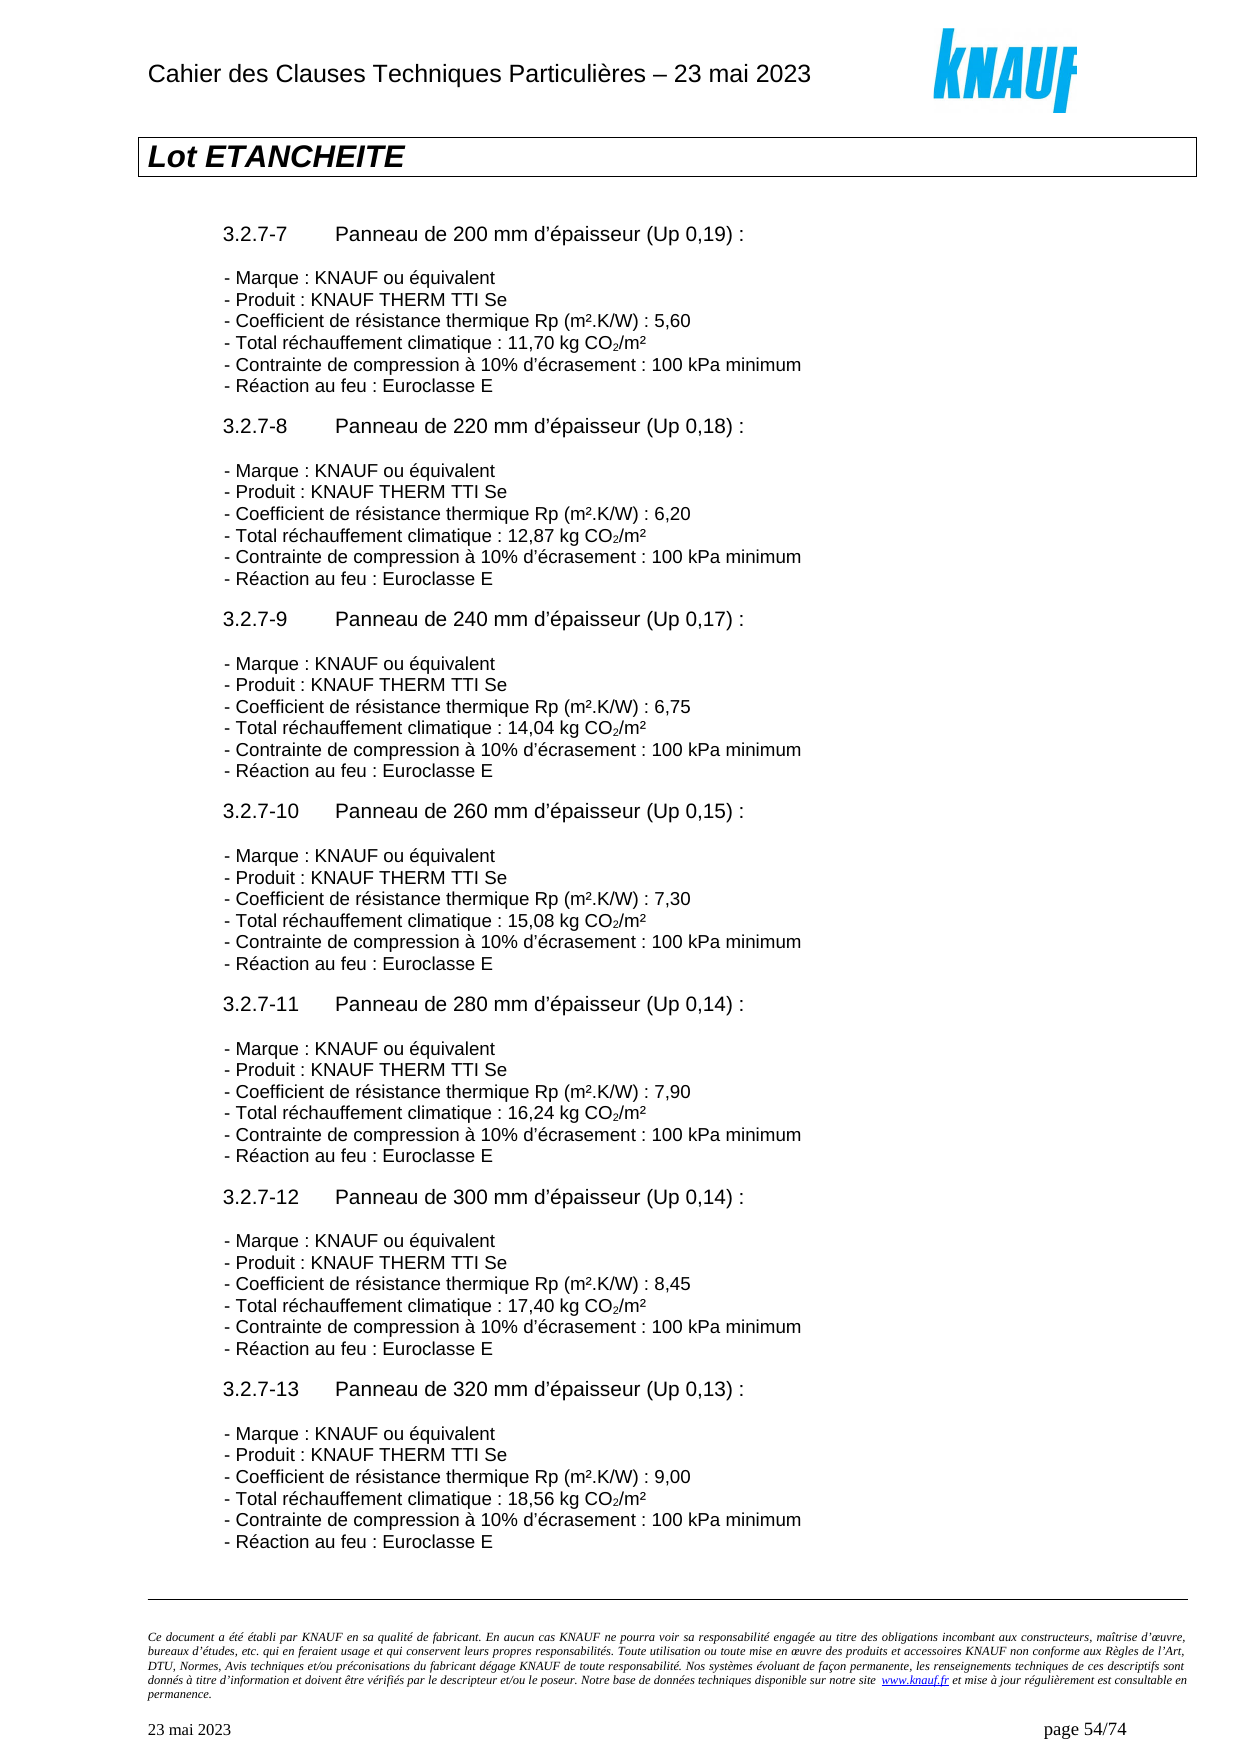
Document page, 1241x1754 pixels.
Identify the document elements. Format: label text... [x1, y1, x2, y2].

picture [1066, 75, 1077, 113]
text - Marque : KNAUF ou équivalent [224, 1230, 1188, 1252]
text - Produit : KNAUF THERM TTI Se [224, 1059, 1188, 1081]
text - Coefficient de résistance thermique Rp (m².K/W) : 7,90 [224, 1081, 1188, 1102]
text - Coefficient de résistance thermique Rp (m².K/W) : 6,20 [224, 503, 1188, 524]
text - Produit : KNAUF THERM TTI Se [224, 1252, 1188, 1273]
text 3.2.7-11 Panneau de 280 mm d’épaisseur (Up 0,14) : [223, 992, 1188, 1016]
text - Contrainte de compression à 10% d’écrasement : 100 kPa minimum [224, 1316, 1188, 1338]
text 3.2.7-13 Panneau de 320 mm d’épaisseur (Up 0,13) : [223, 1377, 1188, 1401]
text - Produit : KNAUF THERM TTI Se [224, 289, 1188, 310]
picture [932, 28, 1077, 113]
text - Contrainte de compression à 10% d’écrasement : 100 kPa minimum [224, 738, 1188, 760]
text 3.2.7-7 Panneau de 200 mm d’épaisseur (Up 0,19) : [223, 222, 1188, 246]
text - Marque : KNAUF ou équivalent [224, 1037, 1188, 1059]
text - Réaction au feu : Euroclasse E [224, 1145, 1188, 1167]
text - Coefficient de résistance thermique Rp (m².K/W) : 7,30 [224, 888, 1188, 909]
text - Marque : KNAUF ou équivalent [224, 1423, 1188, 1444]
text - Total réchauffement climatique : 11,70 kg CO2/m² [224, 332, 1188, 353]
text - Produit : KNAUF THERM TTI Se [224, 1444, 1188, 1466]
text - Réaction au feu : Euroclasse E [224, 760, 1188, 782]
text - Réaction au feu : Euroclasse E [224, 953, 1188, 974]
text - Total réchauffement climatique : 18,56 kg CO2/m² [224, 1487, 1188, 1509]
text - Contrainte de compression à 10% d’écrasement : 100 kPa minimum [224, 931, 1188, 953]
text - Coefficient de résistance thermique Rp (m².K/W) : 8,45 [224, 1273, 1188, 1295]
text - Produit : KNAUF THERM TTI Se [224, 674, 1188, 695]
picture [1073, 55, 1077, 65]
text - Réaction au feu : Euroclasse E [224, 1338, 1188, 1359]
text - Contrainte de compression à 10% d’écrasement : 100 kPa minimum [224, 353, 1188, 375]
text - Total réchauffement climatique : 17,40 kg CO2/m² [224, 1295, 1188, 1316]
text - Produit : KNAUF THERM TTI Se [224, 481, 1188, 503]
text - Contrainte de compression à 10% d’écrasement : 100 kPa minimum [224, 546, 1188, 567]
text - Coefficient de résistance thermique Rp (m².K/W) : 6,75 [224, 695, 1188, 717]
text - Réaction au feu : Euroclasse E [224, 375, 1188, 396]
text - Contrainte de compression à 10% d’écrasement : 100 kPa minimum [224, 1509, 1188, 1531]
text 3.2.7-9 Panneau de 240 mm d’épaisseur (Up 0,17) : [223, 607, 1188, 631]
text - Marque : KNAUF ou équivalent [224, 267, 1188, 289]
text - Marque : KNAUF ou équivalent [224, 460, 1188, 481]
text - Total réchauffement climatique : 12,87 kg CO2/m² [224, 524, 1188, 546]
text - Marque : KNAUF ou équivalent [224, 845, 1188, 866]
text - Coefficient de résistance thermique Rp (m².K/W) : 9,00 [224, 1466, 1188, 1487]
text - Contrainte de compression à 10% d’écrasement : 100 kPa minimum [224, 1124, 1188, 1145]
text 3.2.7-10 Panneau de 260 mm d’épaisseur (Up 0,15) : [223, 799, 1188, 823]
text - Produit : KNAUF THERM TTI Se [224, 866, 1188, 888]
text 3.2.7-8 Panneau de 220 mm d’épaisseur (Up 0,18) : [223, 414, 1188, 438]
text 3.2.7-12 Panneau de 300 mm d’épaisseur (Up 0,14) : [223, 1184, 1188, 1208]
text - Total réchauffement climatique : 15,08 kg CO2/m² [224, 909, 1188, 931]
text - Total réchauffement climatique : 16,24 kg CO2/m² [224, 1102, 1188, 1124]
text - Réaction au feu : Euroclasse E [224, 567, 1188, 589]
text - Coefficient de résistance thermique Rp (m².K/W) : 5,60 [224, 310, 1188, 332]
text - Total réchauffement climatique : 14,04 kg CO2/m² [224, 717, 1188, 738]
text - Marque : KNAUF ou équivalent [224, 652, 1188, 674]
text - Réaction au feu : Euroclasse E [224, 1531, 1188, 1552]
